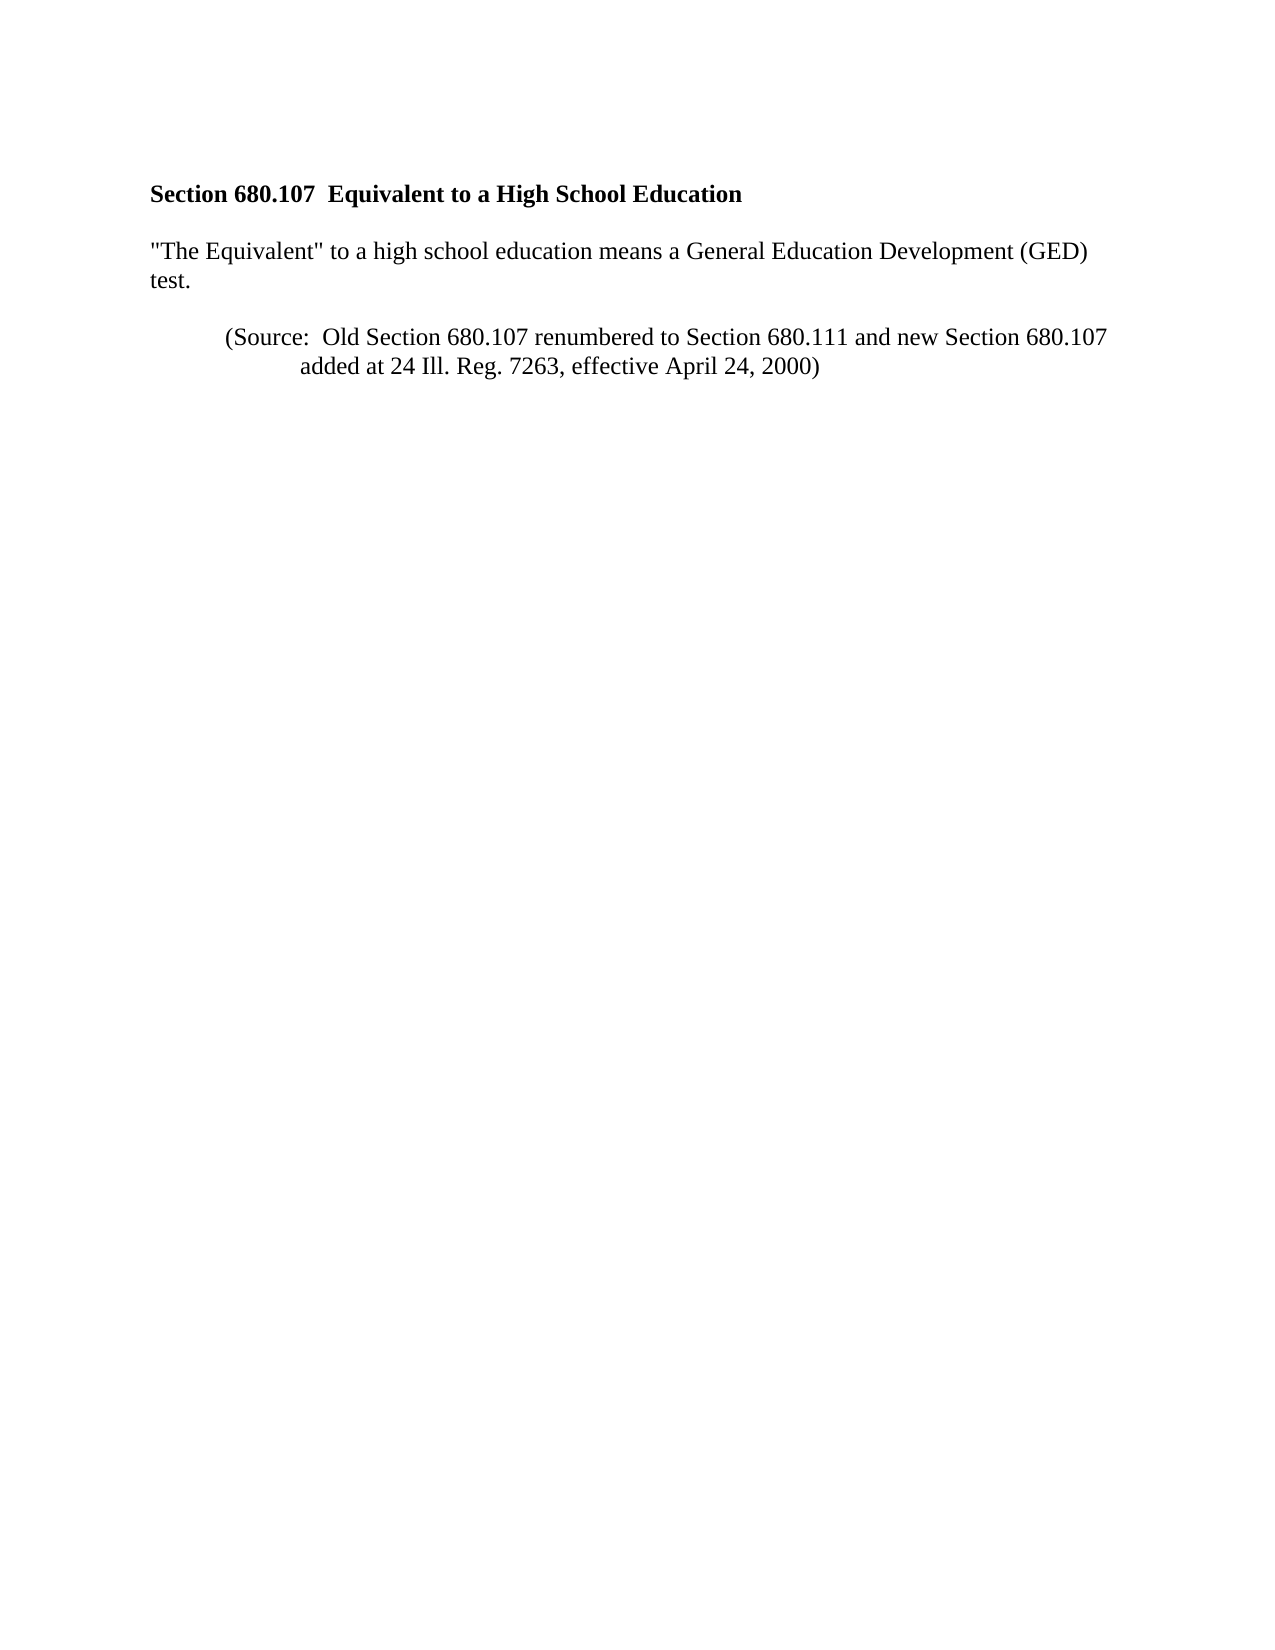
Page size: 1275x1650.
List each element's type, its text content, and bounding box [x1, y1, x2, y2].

text (Source: Old Section 680.107 renumbered to Section 680.111 and new Section 680.107 added at 24 Ill. Reg. 7263, effective April 24, 2000) [225, 322, 1125, 380]
text Section 680.107 Equivalent to a High School Education [150, 179, 1125, 207]
text "The Equivalent" to a high school education means a General Education Development (GED) test. [150, 236, 1125, 294]
